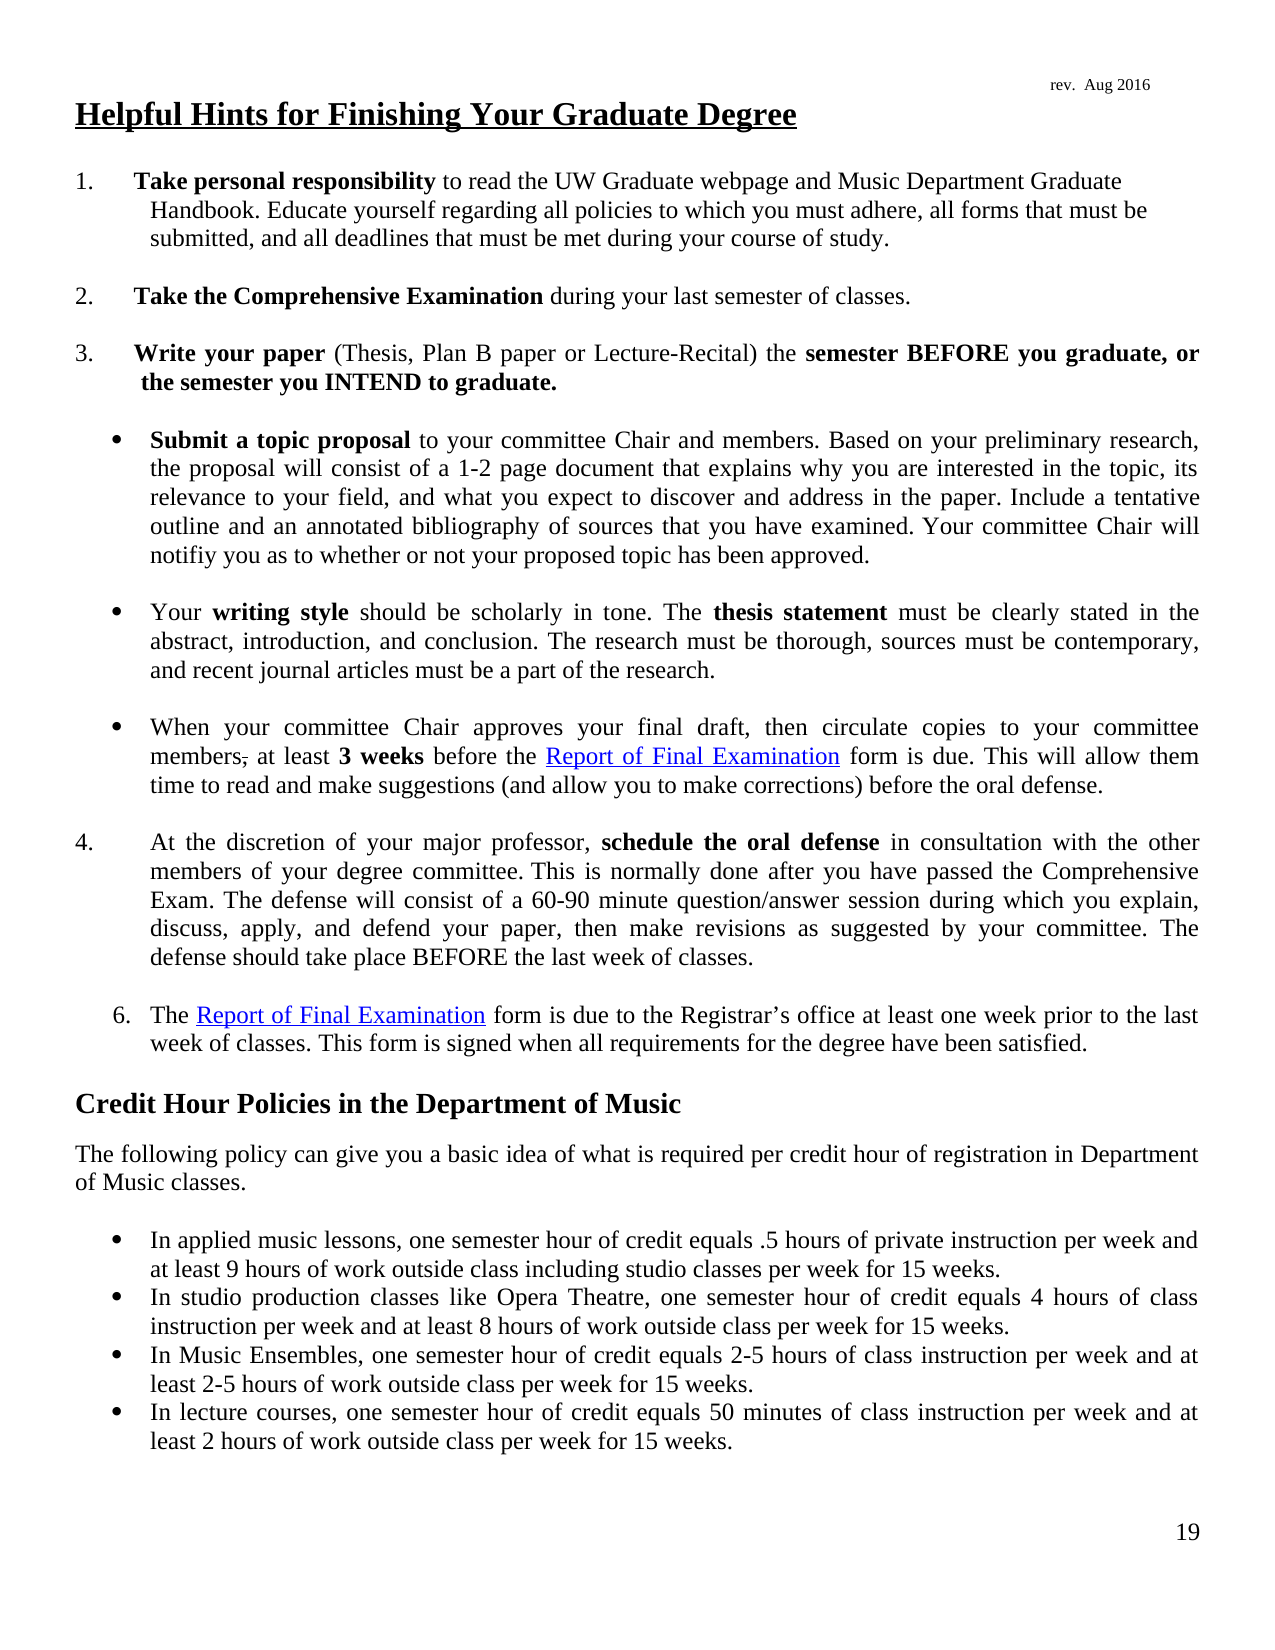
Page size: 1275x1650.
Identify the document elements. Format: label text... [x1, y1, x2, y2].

list In studio production classes like Opera Theatre, one semester hour of credit equals 4 hours of class instruction per week and at least 8 hours of work outside class per week for 15 weeks. [112, 1282, 1200, 1340]
list The following policy can give you a basic idea of what is required per credit hour of registration in Department of Music classes. [75, 1139, 1200, 1196]
list In applied music lessons, one semester hour of credit equals .5 hours of private instruction per week and at least 9 hours of work outside class including studio classes per week for 15 weeks. [112, 1225, 1200, 1282]
text Helpful Hints for Finishing Your Graduate Degree [75, 94, 1200, 132]
text 1. Take personal responsibility to read the UW Graduate webpage and Music Department Graduate Handbook. Educate yourself regarding all policies to which you must adhere, all forms that must be submitted, and all deadlines that must be met during your course of study. [75, 166, 1200, 252]
list In Music Ensembles, one semester hour of credit equals 2-5 hours of class instruction per week and at least 2-5 hours of work outside class per week for 15 weeks. [112, 1340, 1200, 1397]
list Submit a topic proposal to your committee Chair and members. Based on your preliminary research, the proposal will consist of a 1-2 page document that explains why you are interested in the topic, its relevance to your field, and what you expect to discover and address in the paper. Include a tentative outline and an annotated bibliography of sources that you have examined. Your committee Chair will notifiy you as to whether or not your proposed topic has been approved. [112, 425, 1200, 568]
list The Report of Final Examination form is due to the Registrar’s office at least one week prior to the last week of classes. This form is signed when all requirements for the degree have been satisfied. [112, 1000, 1200, 1057]
list When your committee Chair approves your final draft, then circulate copies to your committee members, at least 3 weeks before the Report of Final Examination form is due. This will allow them time to read and make suggestions (and allow you to make corrections) before the oral defense. [112, 712, 1200, 798]
list Credit Hour Policies in the Department of Music [75, 1086, 1200, 1119]
list In lecture courses, one semester hour of credit equals 50 minutes of class instruction per week and at least 2 hours of work outside class per week for 15 weeks. [112, 1397, 1200, 1455]
text 3. Write your paper (Thesis, Plan B paper or Lecture-Recital) the semester BEFORE you graduate, or the semester you INTEND to graduate. [75, 338, 1200, 396]
list Your writing style should be scholarly in tone. The thesis statement must be clearly stated in the abstract, introduction, and conclusion. The research must be thorough, sources must be contemporary, and recent journal articles must be a part of the research. [112, 597, 1200, 683]
text 4. At the discretion of your major professor, schedule the oral defense in consultation with the other members of your degree committee. This is normally done after you have passed the Comprehensive Exam. The defense will consist of a 60-90 minute question/answer session during which you explain, discuss, apply, and defend your paper, then make revisions as suggested by your committee. The defense should take place BEFORE the last week of classes. [75, 827, 1200, 971]
text 2. Take the Comprehensive Examination during your last semester of classes. [75, 281, 1200, 310]
